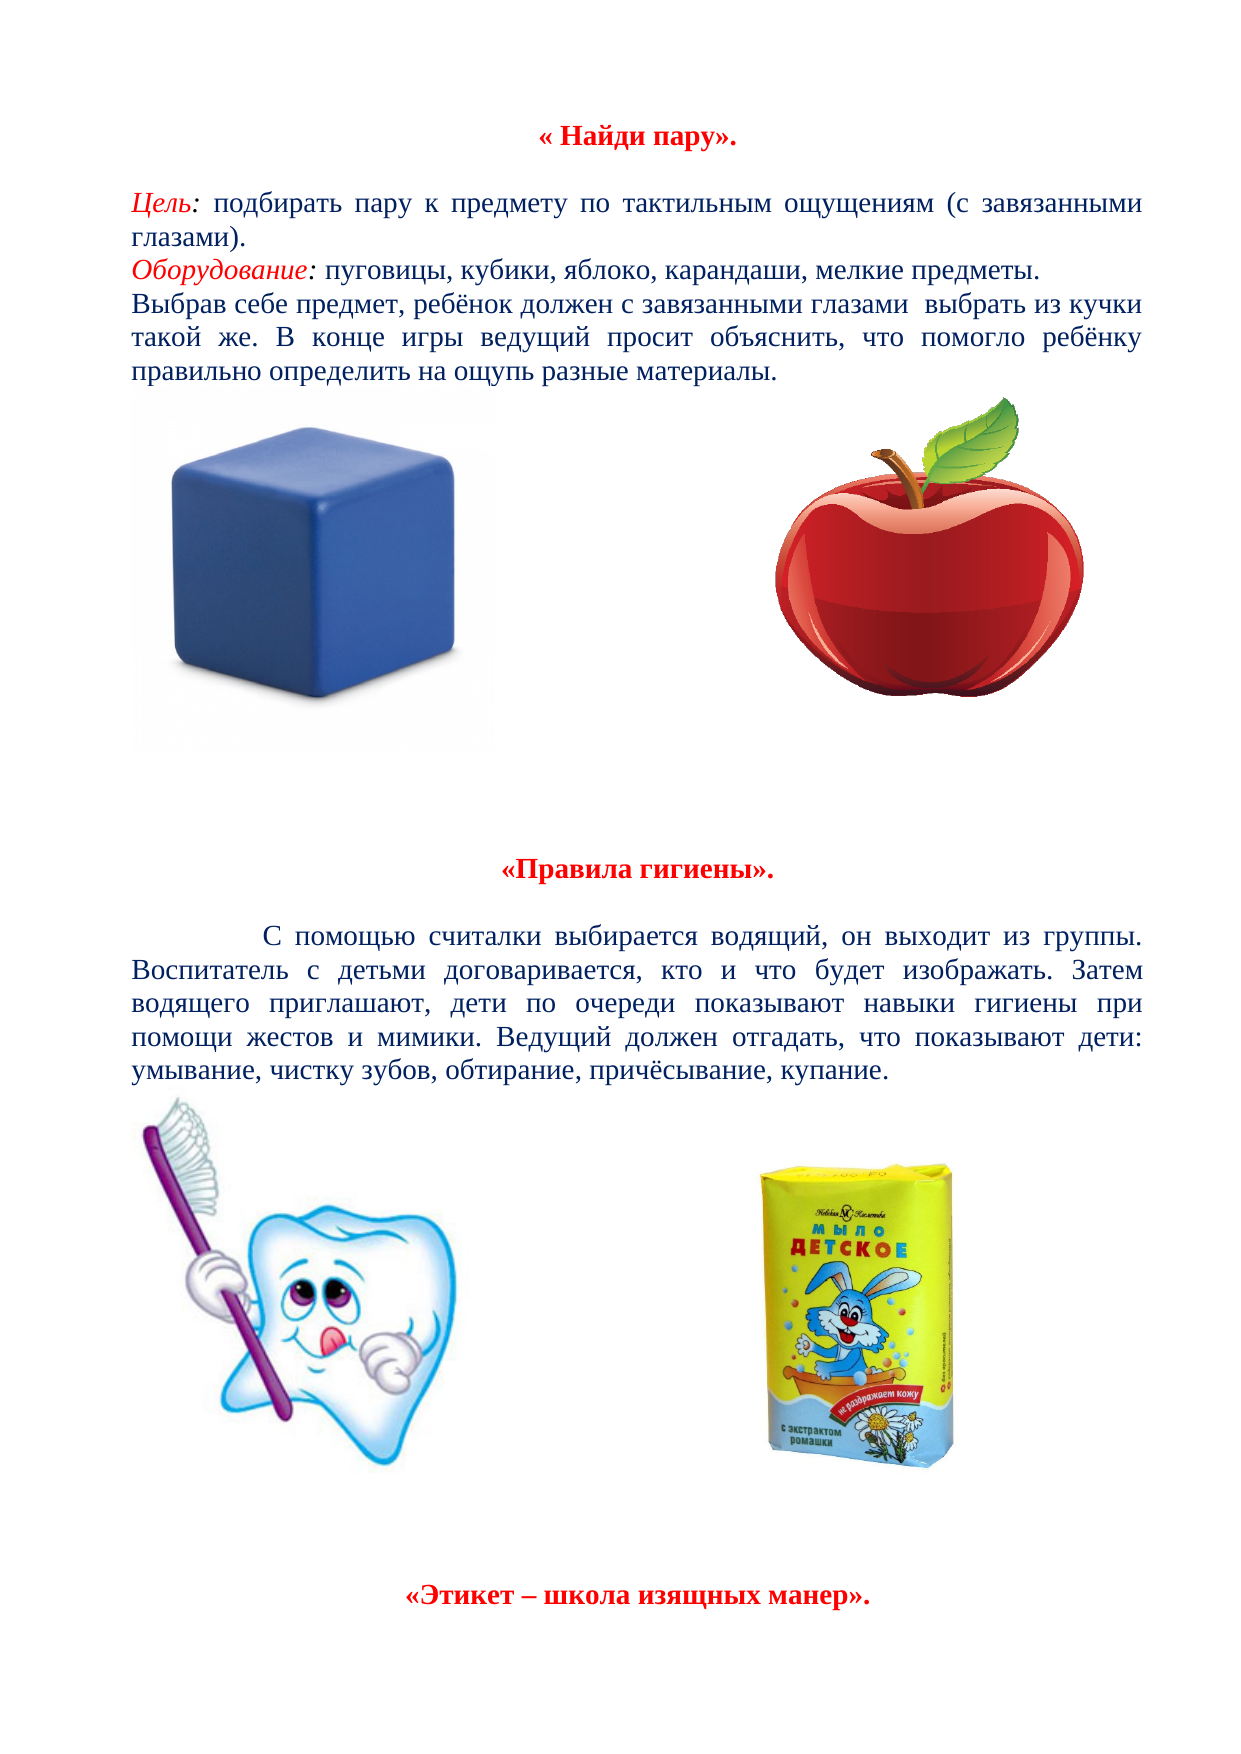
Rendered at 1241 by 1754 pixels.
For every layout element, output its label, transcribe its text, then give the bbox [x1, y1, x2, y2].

text «Правила гигиены». [131, 851, 1144, 885]
picture [740, 1146, 971, 1477]
text « Найди пару». [131, 118, 1144, 152]
text Цель: подбирать пару к предмету по тактильным ощущениям (с завязанными глазами). [131, 185, 1144, 252]
picture [131, 386, 496, 751]
picture [739, 397, 1088, 713]
text «Этикет – школа изящных манер». [131, 1577, 1144, 1611]
picture [131, 1086, 472, 1477]
text С помощью считалки выбирается водящий, он выходит из группы. Воспитатель с детьми договаривается, кто и что будет изображать. Затем водящего приглашают, дети по очереди показывают навыки гигиены при помощи жестов и мимики. Ведущий должен отгадать, что показывают дети: умывание, чистку зубов, обтирание, причёсывание, купание. [131, 918, 1144, 1086]
text Выбрав себе предмет, ребёнок должен с завязанными глазами выбрать из кучки такой же. В конце игры ведущий просит объяснить, что помогло ребёнку правильно определить на ощупь разные материалы. [131, 286, 1144, 386]
text Оборудование: пуговицы, кубики, яблоко, карандаши, мелкие предметы. [131, 252, 1144, 286]
